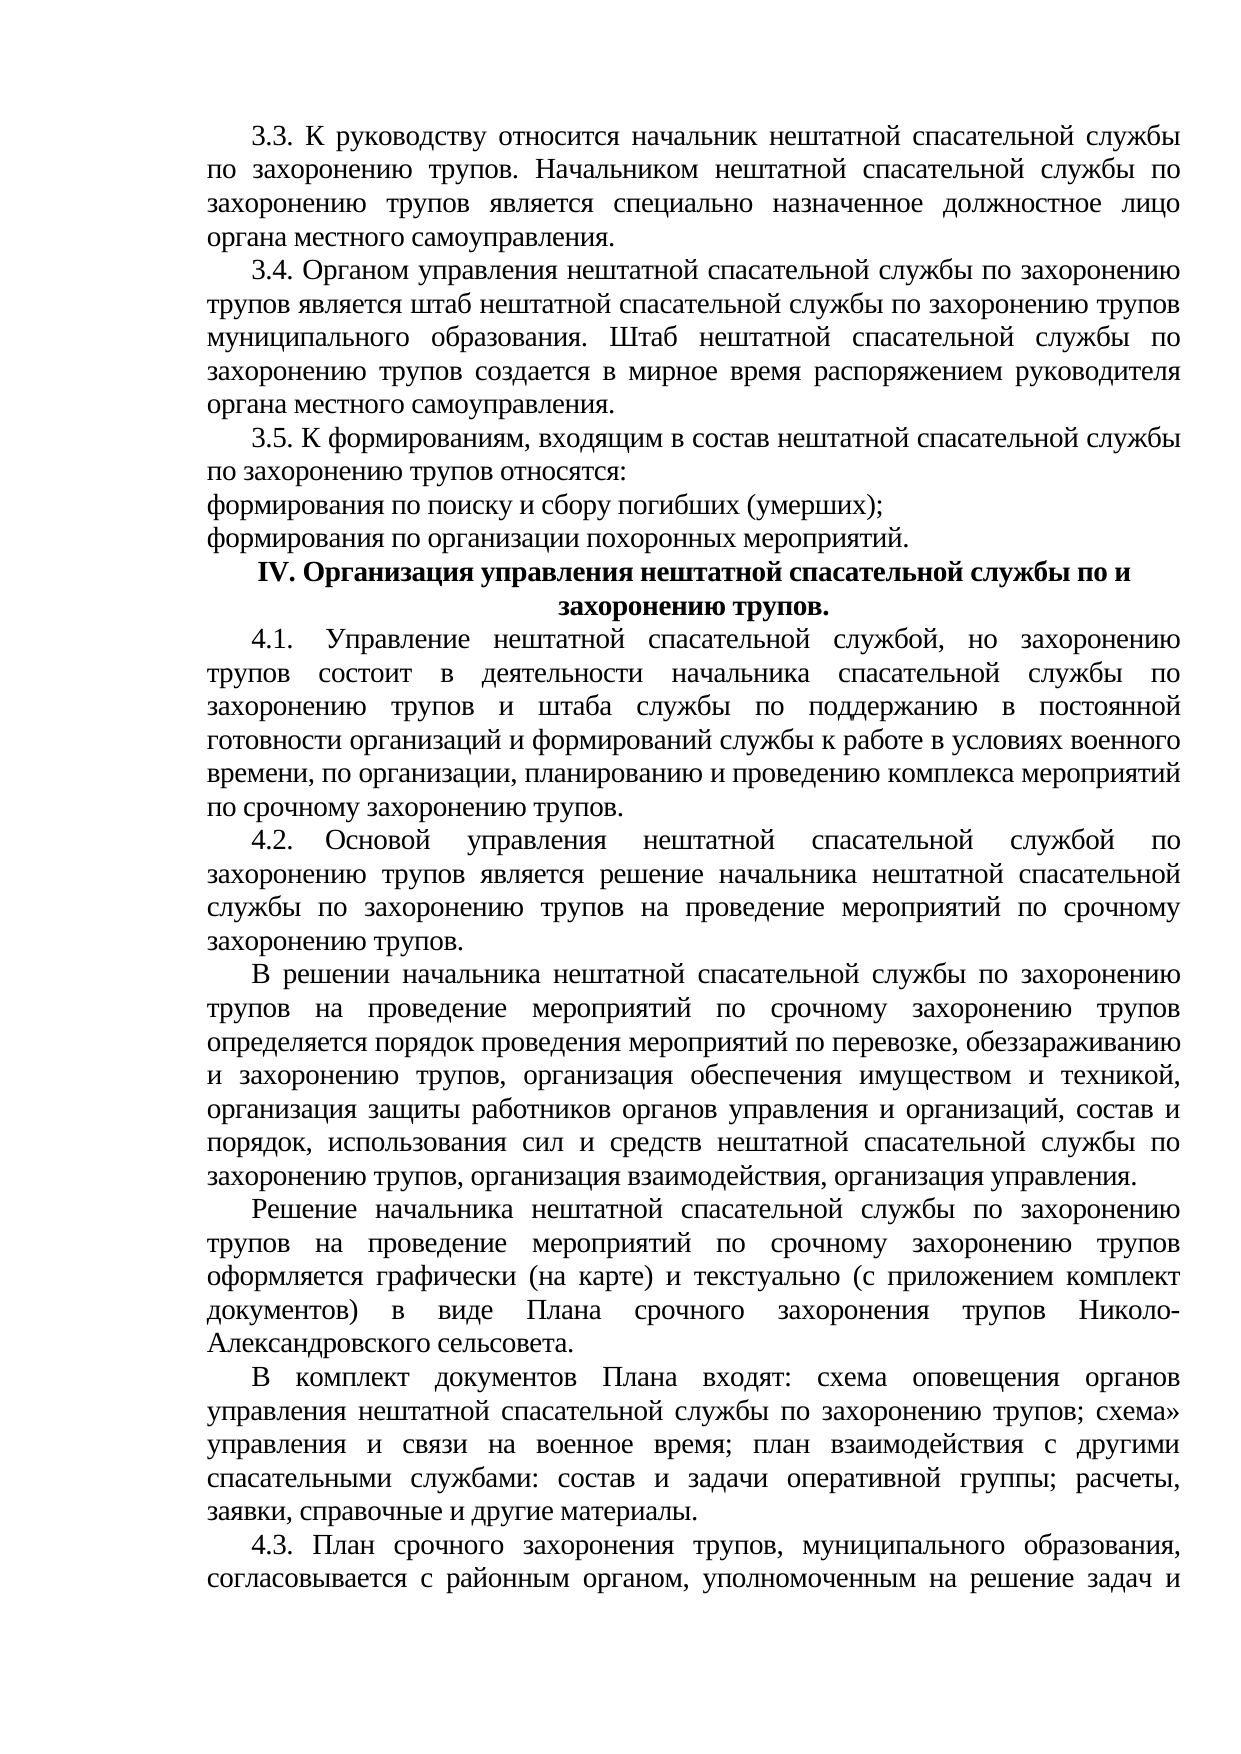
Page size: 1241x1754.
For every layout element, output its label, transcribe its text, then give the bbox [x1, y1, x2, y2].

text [207, 1527, 1181, 1594]
text 3.4. Органом управления нештатной спасательной службы по захоронению трупов является штаб нештатной спасательной службы по захоронению трупов муниципального образования. Штаб нештатной спасательной службы по захоронению трупов создается в мирное время распоряжением руководителя органа местного самоуправления. [207, 252, 1181, 420]
text IV. Организация управления нештатной спасательной службы по и захоронению трупов. [207, 554, 1181, 621]
text 4.1. Управление нештатной спасательной службой, но захоронению трупов состоит в деятельности начальника спасательной службы по захоронению трупов и штаба службы по поддержанию в постоянной готовности организаций и формирований службы к работе в условиях военного времени, по организации, планированию и проведению комплекса мероприятий по срочному захоронению трупов. [207, 621, 1181, 822]
text 3.5. К формированиям, входящим в состав нештатной спасательной службы по захоронению трупов относятся: [207, 420, 1181, 487]
text Решение начальника нештатной спасательной службы по захоронению трупов на проведение мероприятий по срочному захоронению трупов оформляется графически (на карте) и текстуально (с приложением комплект документов) в виде Плана срочного захоронения трупов Николо-Александровского сельсовета. [207, 1191, 1181, 1359]
text В решении начальника нештатной спасательной службы по захоронению трупов на проведение мероприятий по срочному захоронению трупов определяется порядок проведения мероприятий по перевозке, обеззараживанию и захоронению трупов, организация обеспечения имуществом и техникой, организация защиты работников органов управления и организаций, состав и порядок, использования сил и средств нештатной спасательной службы по захоронению трупов, организация взаимодействия, организация управления. [207, 957, 1181, 1191]
text формирования по поиску и сбору погибших (умерших); [207, 487, 1181, 521]
text 4.2. Основой управления нештатной спасательной службой по захоронению трупов является решение начальника нештатной спасательной службы по захоронению трупов на проведение мероприятий по срочному захоронению трупов. [207, 822, 1181, 957]
text формирования по организации похоронных мероприятий. [207, 521, 1181, 554]
text В комплект документов Плана входят: схема оповещения органов управления нештатной спасательной службы по захоронению трупов; схема» управления и связи на военное время; план взаимодействия с другими спасательными службами: состав и задачи оперативной группы; расчеты, заявки, справочные и другие материалы. [207, 1359, 1181, 1527]
text 3.3. К руководству относится начальник нештатной спасательной службы по захоронению трупов. Начальником нештатной спасательной службы по захоронению трупов является специально назначенное должностное лицо органа местного самоуправления. [207, 118, 1181, 252]
